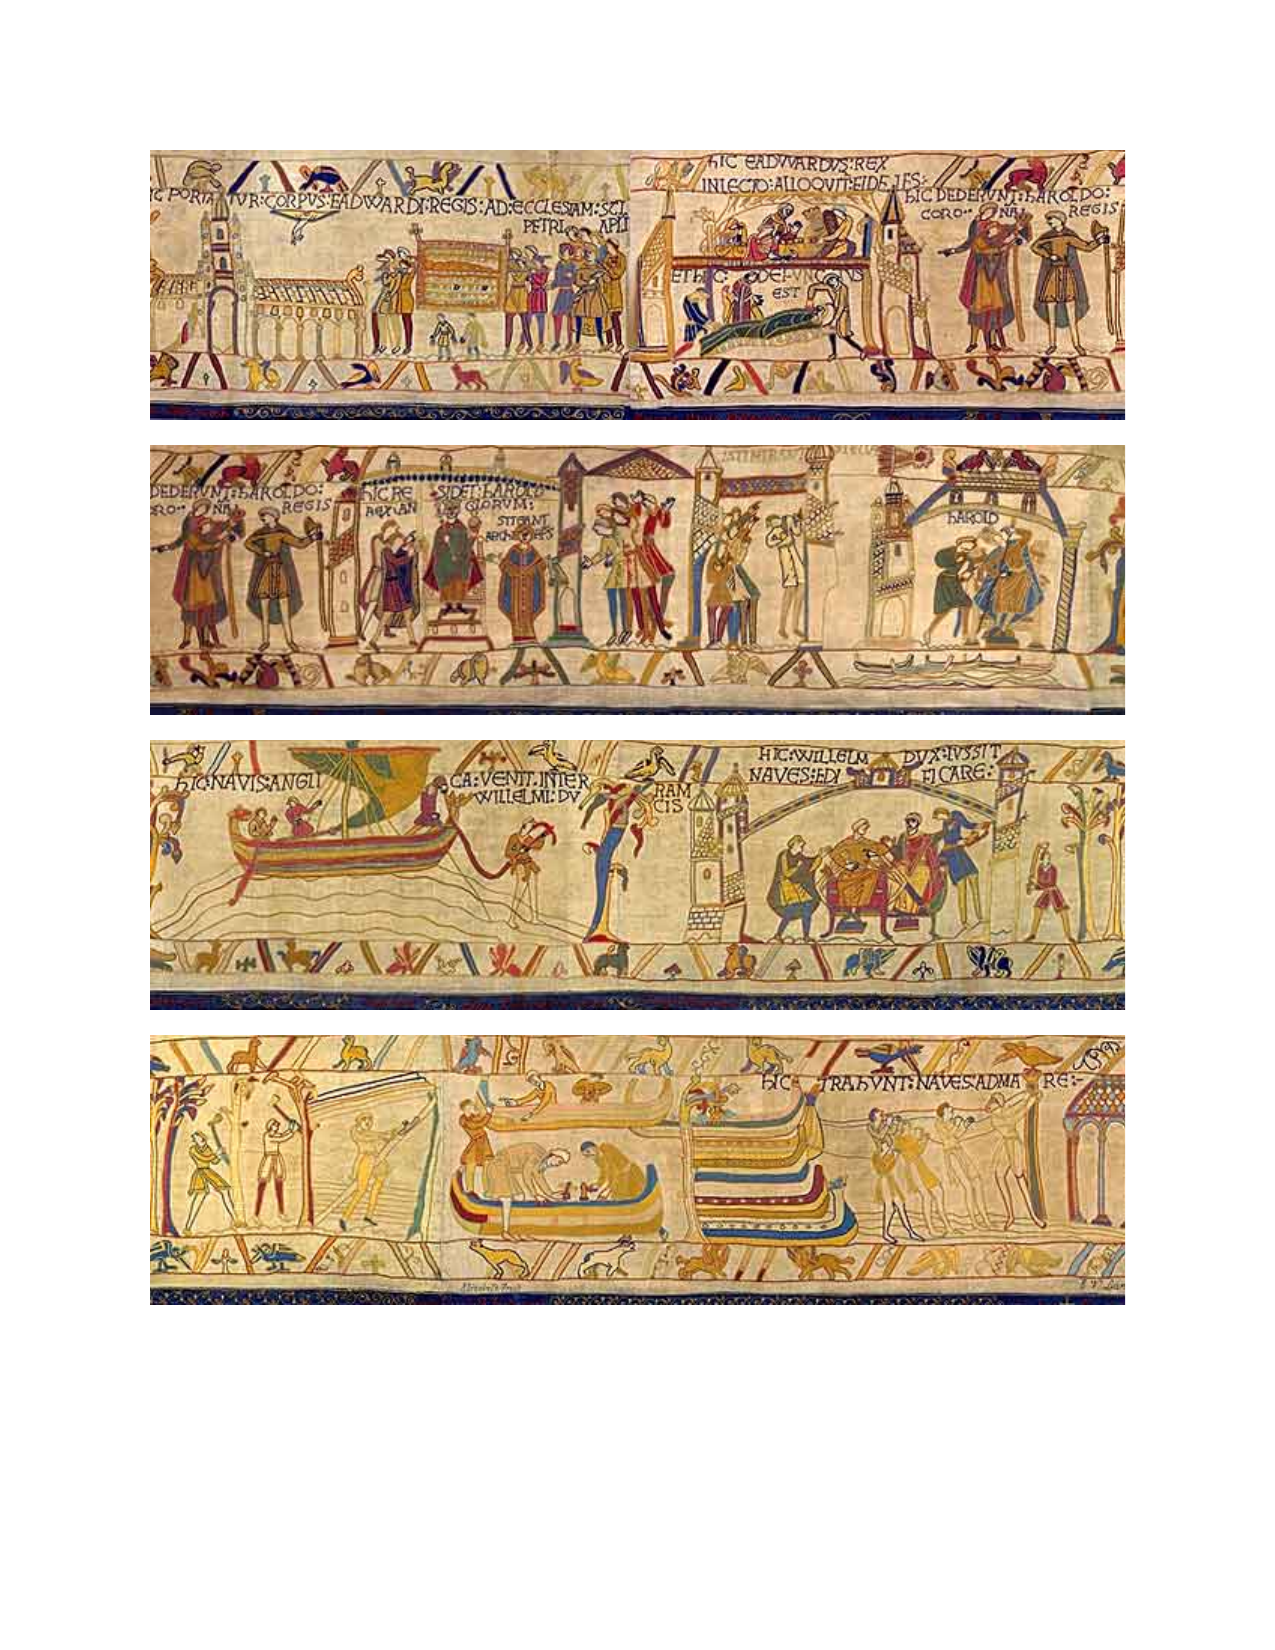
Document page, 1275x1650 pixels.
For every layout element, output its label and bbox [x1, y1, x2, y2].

picture [150, 1035, 1125, 1305]
picture [150, 150, 1125, 420]
picture [150, 445, 1125, 715]
picture [150, 740, 1125, 1010]
